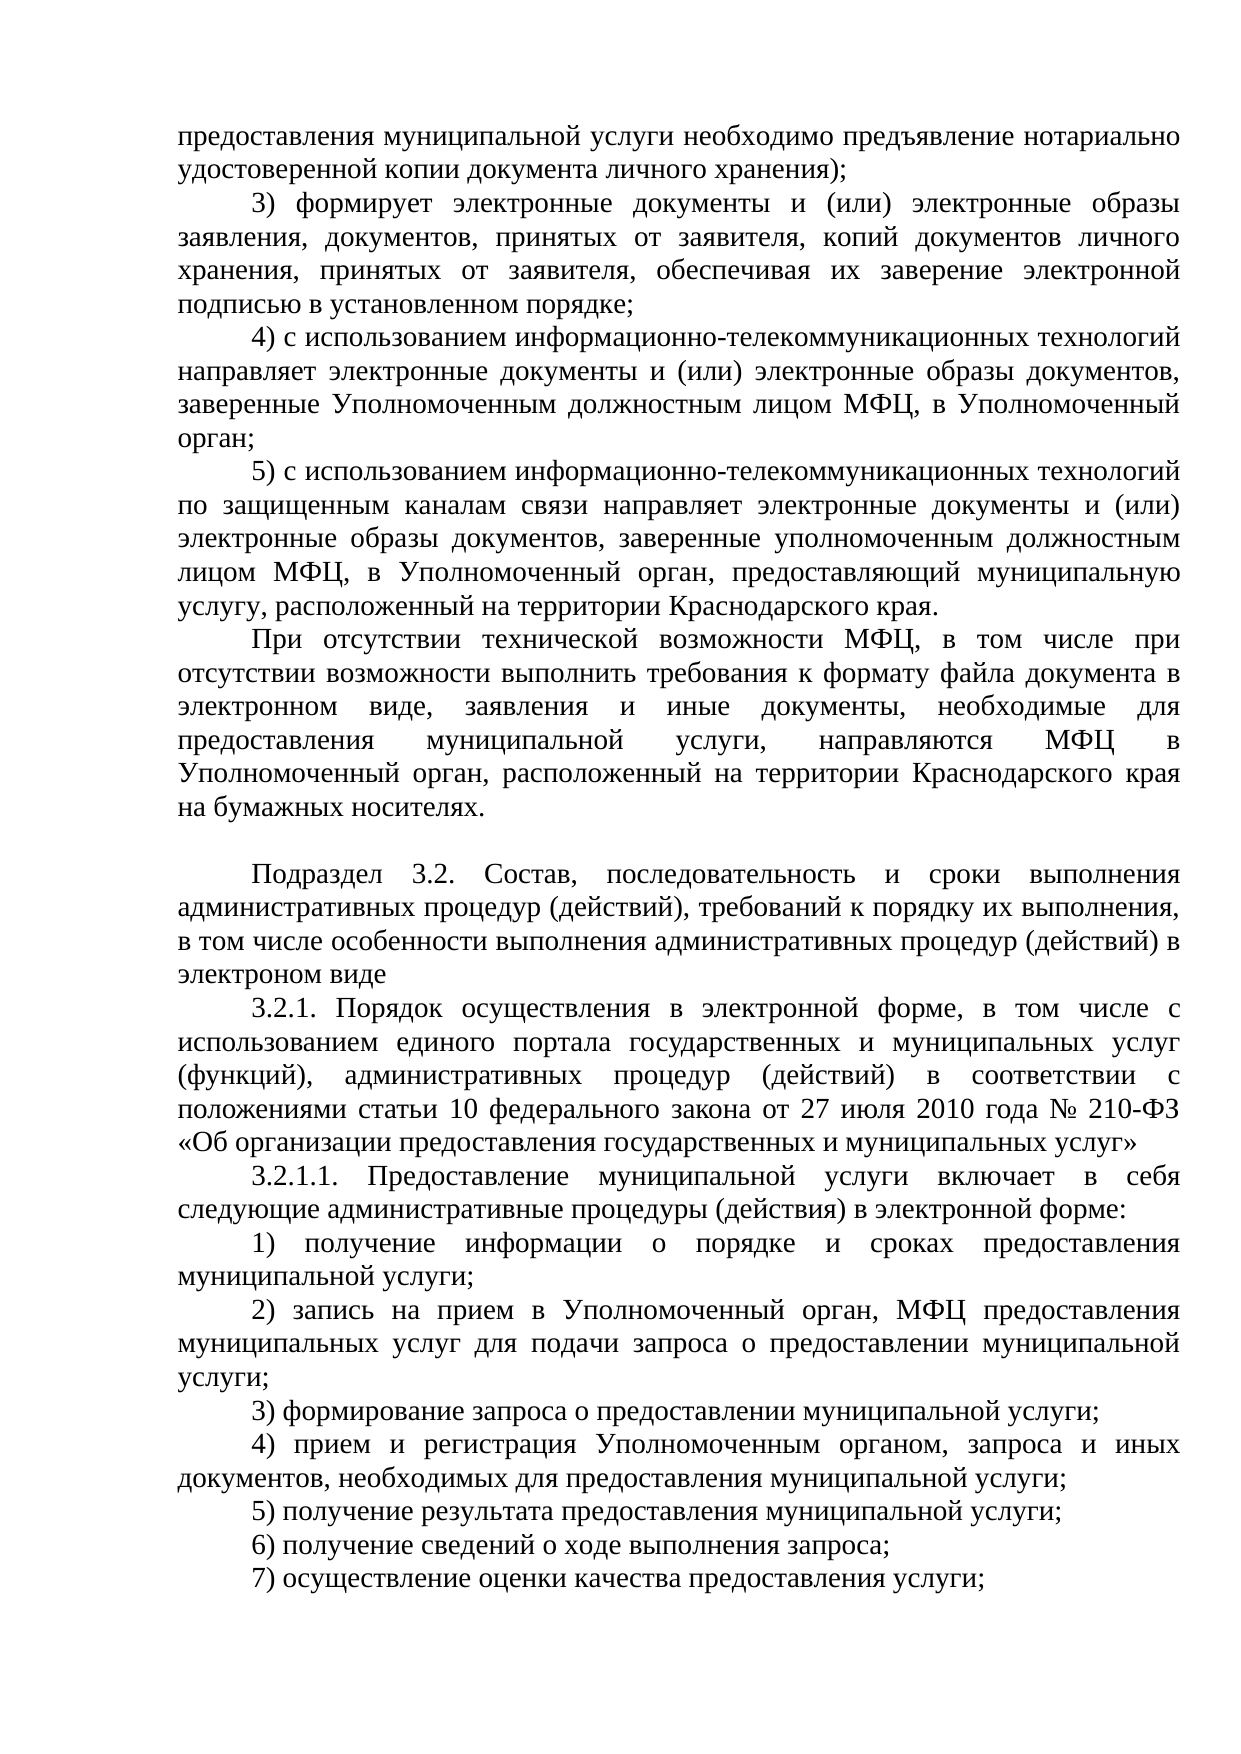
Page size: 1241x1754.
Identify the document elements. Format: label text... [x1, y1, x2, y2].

text При отсутствии технической возможности МФЦ, в том числе при отсутствии возможности выполнить требования к формату файла документа в электронном виде, заявления и иные документы, необходимые для предоставления муниципальной услуги, направляются МФЦ в Уполномоченный орган, расположенный на территории Краснодарского края на бумажных носителях. [177, 621, 1181, 822]
text 5) получение результата предоставления муниципальной услуги; [177, 1493, 1181, 1527]
text 1) получение информации о порядке и сроках предоставления муниципальной услуги; [177, 1225, 1181, 1292]
text 2) запись на прием в Уполномоченный орган, МФЦ предоставления муниципальных услуг для подачи запроса о предоставлении муниципальной услуги; [177, 1292, 1181, 1393]
text 3.2.1. Порядок осуществления в электронной форме, в том числе с использованием единого портала государственных и муниципальных услуг (функций), административных процедур (действий) в соответствии с положениями статьи 10 федерального закона от 27 июля 2010 года № 210-ФЗ «Об организации предоставления государственных и муниципальных услуг» [177, 990, 1181, 1158]
text 7) осуществление оценки качества предоставления услуги; [177, 1560, 1181, 1594]
text 5) с использованием информационно-телекоммуникационных технологий по защищенным каналам связи направляет электронные документы и (или) электронные образы документов, заверенные уполномоченным должностным лицом МФЦ, в Уполномоченный орган, предоставляющий муниципальную услугу, расположенный на территории Краснодарского края. [177, 453, 1181, 621]
text 3) формирует электронные документы и (или) электронные образы заявления, документов, принятых от заявителя, копий документов личного хранения, принятых от заявителя, обеспечивая их заверение электронной подписью в установленном порядке; [177, 185, 1181, 319]
text 6) получение сведений о ходе выполнения запроса; [177, 1527, 1181, 1560]
text 4) прием и регистрация Уполномоченным органом, запроса и иных документов, необходимых для предоставления муниципальной услуги; [177, 1426, 1181, 1493]
text 4) с использованием информационно-телекоммуникационных технологий направляет электронные документы и (или) электронные образы документов, заверенные Уполномоченным должностным лицом МФЦ, в Уполномоченный орган; [177, 319, 1181, 453]
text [177, 118, 1181, 185]
text 3.2.1.1. Предоставление муниципальной услуги включает в себя следующие административные процедуры (действия) в электронной форме: [177, 1158, 1181, 1225]
text Подраздел 3.2. Состав, последовательность и сроки выполнения административных процедур (действий), требований к порядку их выполнения, в том числе особенности выполнения административных процедур (действий) в электроном виде [177, 856, 1181, 990]
text 3) формирование запроса о предоставлении муниципальной услуги; [177, 1393, 1181, 1426]
